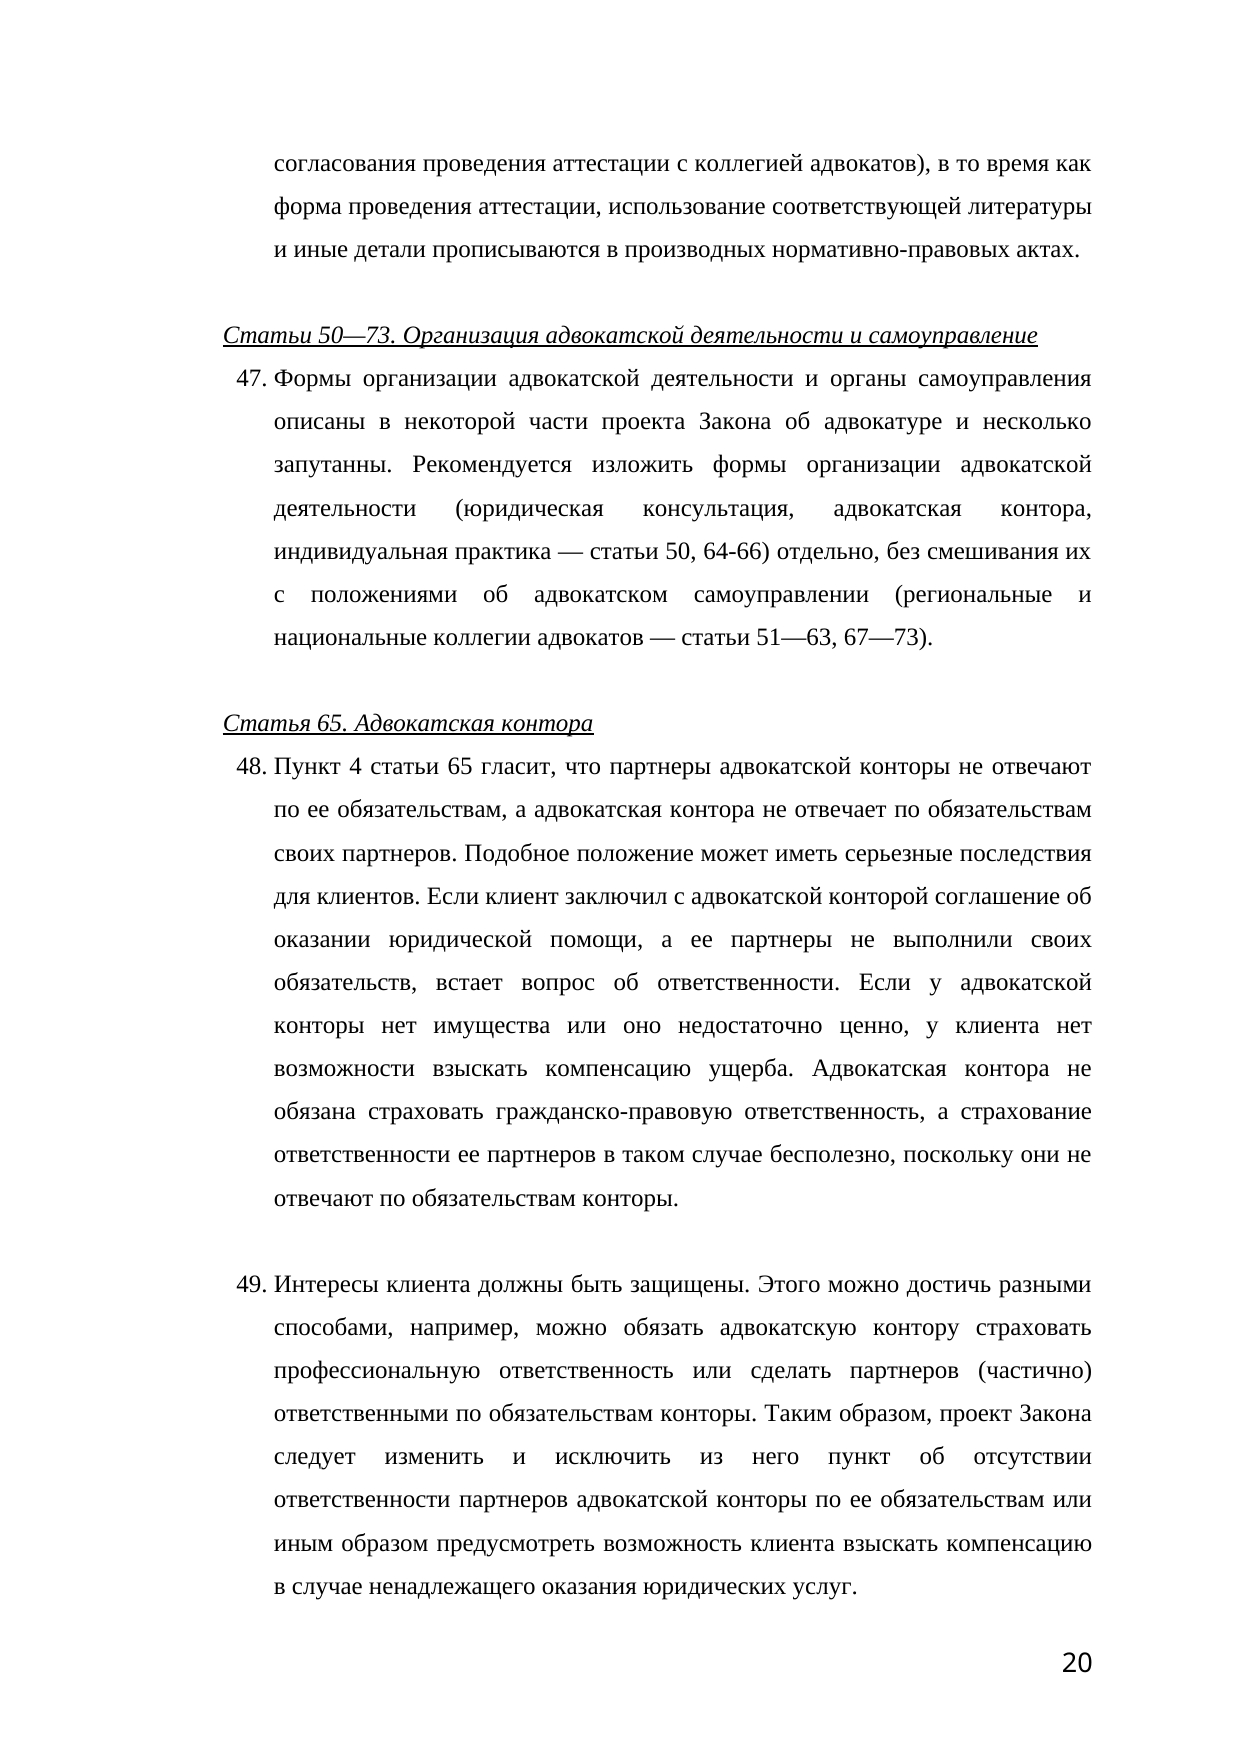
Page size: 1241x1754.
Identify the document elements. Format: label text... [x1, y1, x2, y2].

list Статья 65. Адвокатская контора [223, 708, 1093, 737]
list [236, 148, 1093, 263]
list Интересы клиента должны быть защищены. Этого можно достичь разными способами, например, можно обязать адвокатскую контору страховать профессиональную ответственность или сделать партнеров (частично) ответственными по обязательствам конторы. Таким образом, проект Закона следует изменить и исключить из него пункт об отсутствии ответственности партнеров адвокатской конторы по ее обязательствам или иным образом предусмотреть возможность клиента взыскать компенсацию в случае ненадлежащего оказания юридических услуг. [236, 1269, 1093, 1599]
list Статьи 50—73. Организация адвокатской деятельности и самоуправление [223, 320, 1093, 349]
list Формы организации адвокатской деятельности и органы самоуправления описаны в некоторой части проекта Закона об адвокатуре и несколько запутанны. Рекомендуется изложить формы организации адвокатской деятельности (юридическая консультация, адвокатская контора, индивидуальная практика — статьи 50, 64-66) отдельно, без смешивания их с положениями об адвокатском самоуправлении (региональные и национальные коллегии адвокатов — статьи 51—63, 67—73). [236, 363, 1093, 651]
list Пункт 4 статьи 65 гласит, что партнеры адвокатской конторы не отвечают по ее обязательствам, а адвокатская контора не отвечает по обязательствам своих партнеров. Подобное положение может иметь серьезные последствия для клиентов. Если клиент заключил с адвокатской конторой соглашение об оказании юридической помощи, а ее партнеры не выполнили своих обязательств, встает вопрос об ответственности. Если у адвокатской конторы нет имущества или оно недостаточно ценно, у клиента нет возможности взыскать компенсацию ущерба. Адвокатская контора не обязана страховать гражданско-правовую ответственность, а страхование ответственности ее партнеров в таком случае бесполезно, поскольку они не отвечают по обязательствам конторы. [236, 751, 1093, 1211]
